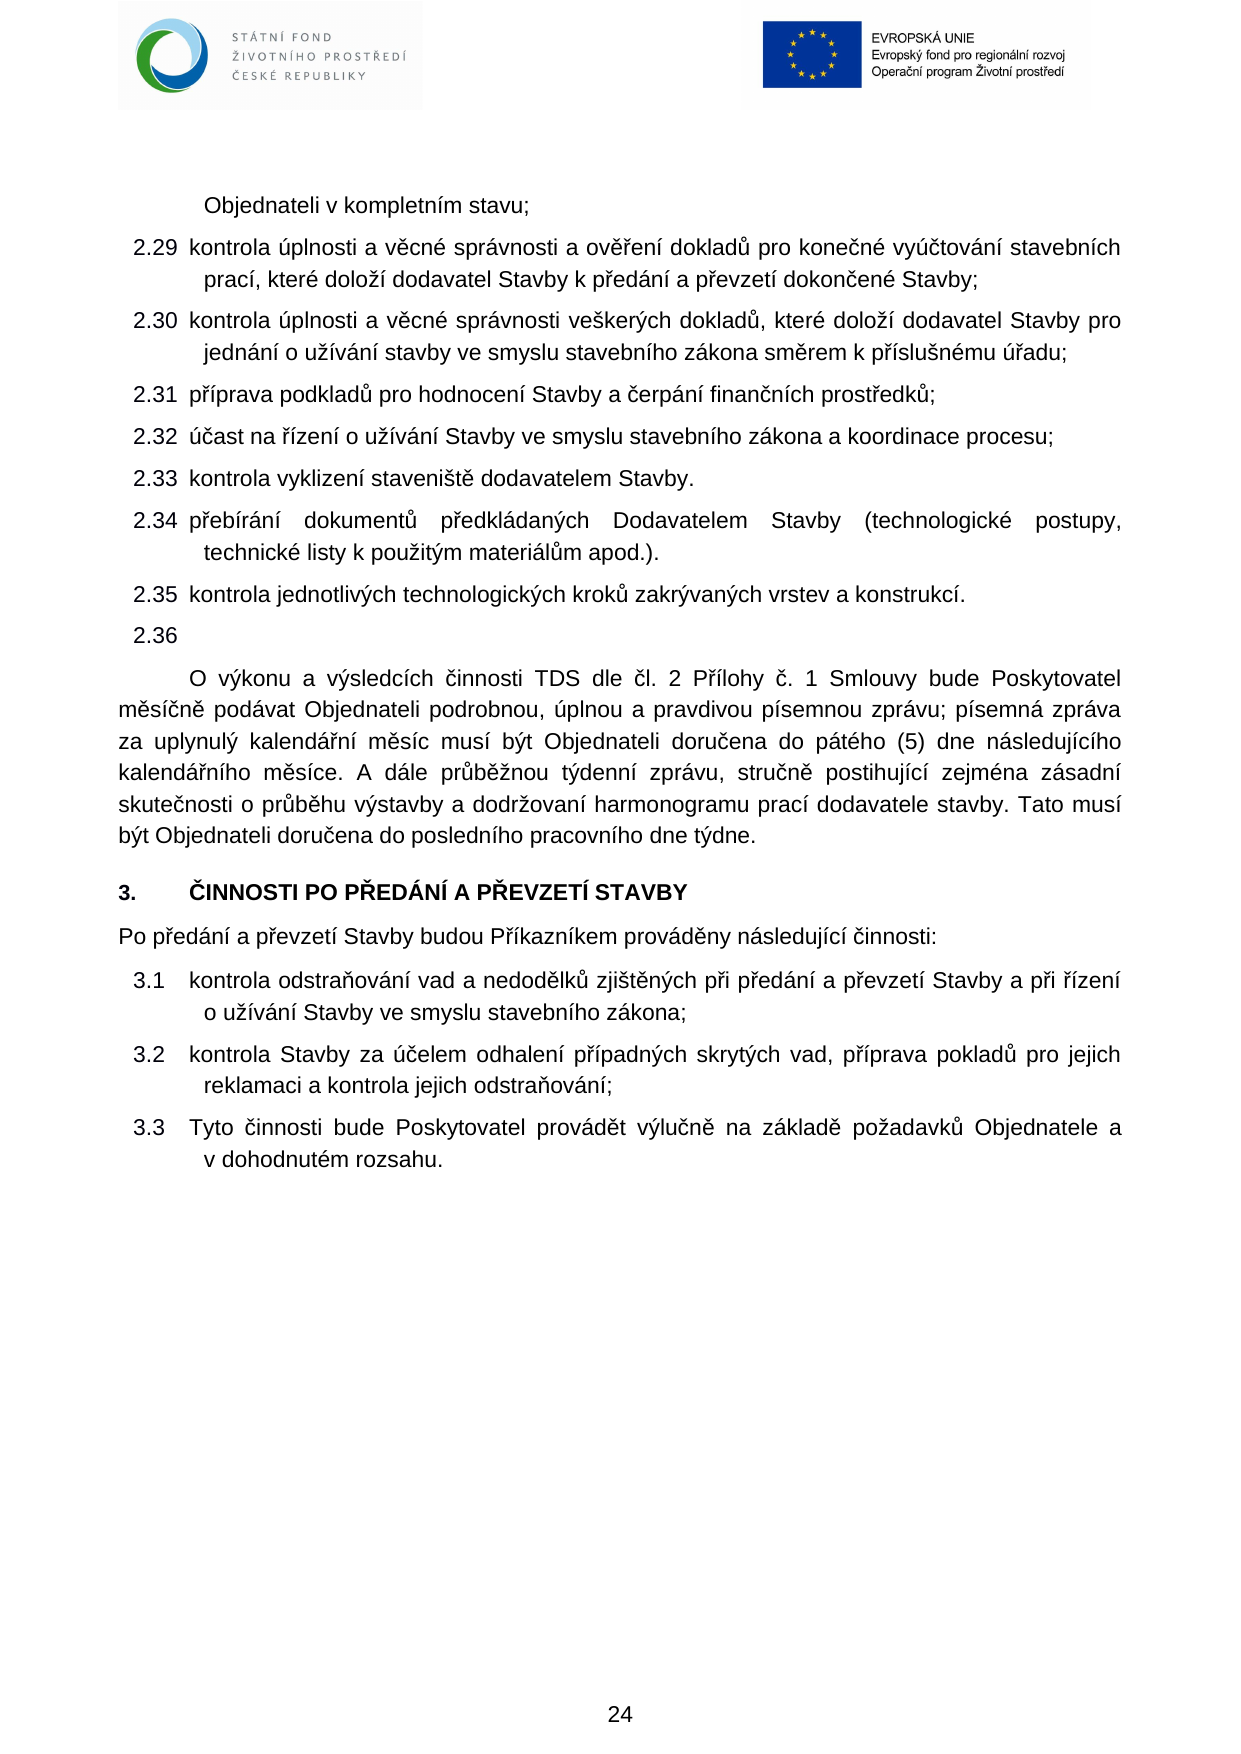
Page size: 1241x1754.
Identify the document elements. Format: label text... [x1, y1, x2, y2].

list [133, 192, 1122, 218]
list účast na řízení o užívání Stavby ve smyslu stavebního zákona a koordinace procesu; [133, 423, 1122, 449]
list příprava podkladů pro hodnocení Stavby a čerpání finančních prostředků; [133, 381, 1122, 407]
list O výkonu a výsledcích činnosti TDS dle čl. 2 Přílohy č. 1 Smlouvy bude Poskytovatel měsíčně podávat Objednateli podrobnou, úplnou a pravdivou písemnou zprávu; písemná zpráva za uplynulý kalendářní měsíc musí být Objednateli doručena do pátého (5) dne následujícího kalendářního měsíce. A dále průběžnou týdenní zprávu, stručně postihující zejména zásadní skutečnosti o průběhu výstavby a dodržovaní harmonogramu prací dodavatele stavby. Tato musí být Objednateli doručena do posledního pracovního dne týdne. [118, 664, 1122, 849]
list Tyto činnosti bude Poskytovatel provádět výlučně na základě požadavků Objednatele a v dohodnutém rozsahu. [133, 1114, 1122, 1172]
picture [741, 0, 1092, 110]
list kontrola úplnosti a věcné správnosti a ověření dokladů pro konečné vyúčtování stavebních prací, které doloží dodavatel Stavby k předání a převzetí dokončené Stavby; [133, 234, 1122, 292]
list kontrola Stavby za účelem odhalení případných skrytých vad, příprava pokladů pro jejich reklamaci a kontrola jejich odstraňování; [133, 1041, 1122, 1098]
list kontrola vyklizení staveniště dodavatelem Stavby. [133, 465, 1122, 491]
list přebírání dokumentů předkládaných Dodavatelem Stavby (technologické postupy, technické listy k použitým materiálům apod.). [133, 507, 1122, 565]
list kontrola odstraňování vad a nedodělků zjištěných při předání a převzetí Stavby a při řízení o užívání Stavby ve smyslu stavebního zákona; [133, 967, 1122, 1025]
text Po předání a převzetí Stavby budou Příkazníkem prováděny následující činnosti: [118, 923, 1122, 949]
list kontrola jednotlivých technologických kroků zakrývaných vrstev a konstrukcí. [133, 581, 1122, 607]
picture [118, 1, 423, 110]
list Činnosti po předání a převzetí Stavby [118, 879, 1122, 905]
list kontrola úplnosti a věcné správnosti veškerých dokladů, které doloží dodavatel Stavby pro jednání o užívání stavby ve smyslu stavebního zákona směrem k příslušnému úřadu; [133, 307, 1122, 365]
